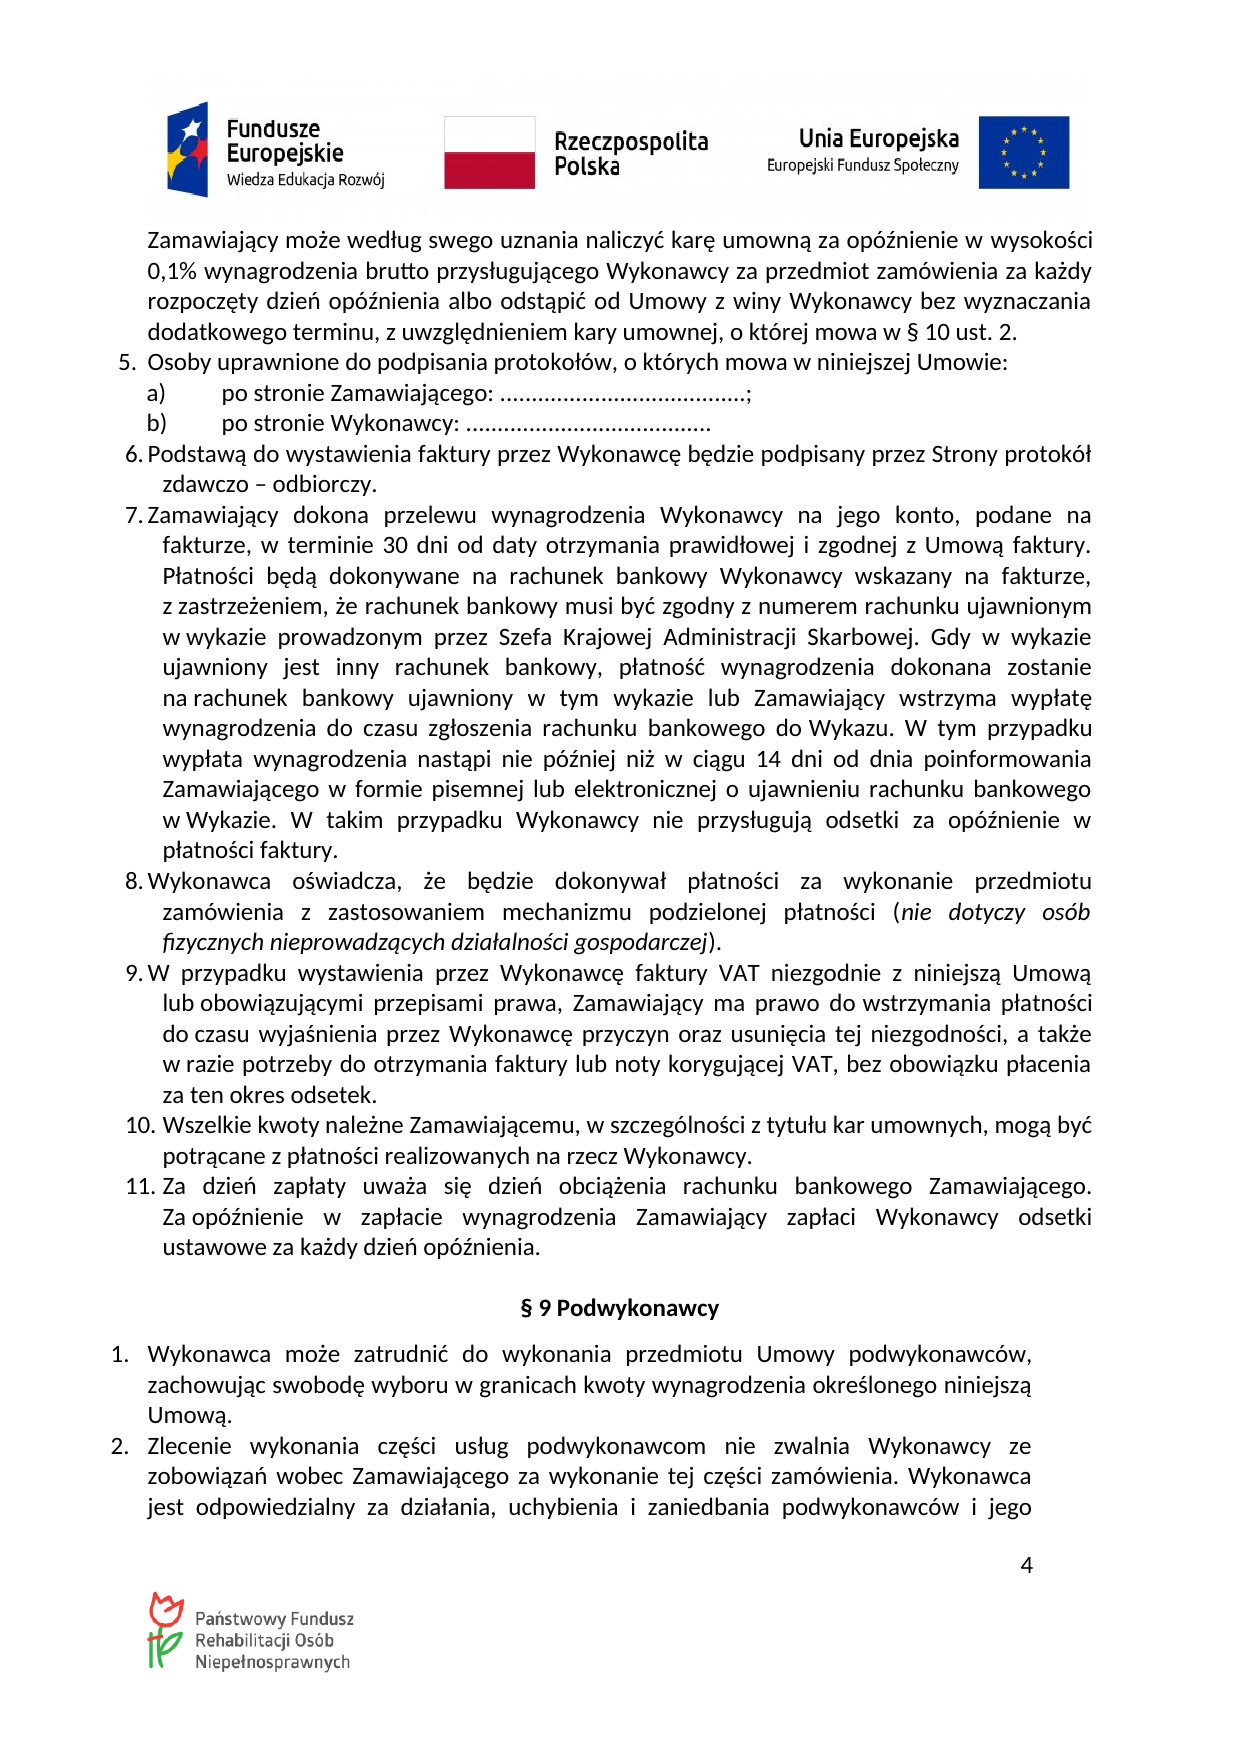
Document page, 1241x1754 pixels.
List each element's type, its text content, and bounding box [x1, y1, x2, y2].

list Zamawiający dokona przelewu wynagrodzenia Wykonawcy na jego konto, podane na fakturze, w terminie 30 dni od daty otrzymania prawidłowej i zgodnej z Umową faktury. Płatności będą dokonywane na rachunek bankowy Wykonawcy wskazany na fakturze, z zastrzeżeniem, że rachunek bankowy musi być zgodny z numerem rachunku ujawnionym w wykazie prowadzonym przez Szefa Krajowej Administracji Skarbowej. Gdy w wykazie ujawniony jest inny rachunek bankowy, płatność wynagrodzenia dokonana zostanie na rachunek bankowy ujawniony w tym wykazie lub Zamawiający wstrzyma wypłatę wynagrodzenia do czasu zgłoszenia rachunku bankowego do Wykazu. W tym przypadku wypłata wynagrodzenia nastąpi nie później niż w ciągu 14 dni od dnia poinformowania Zamawiającego w formie pisemnej lub elektronicznej o ujawnieniu rachunku bankowego w Wykazie. W takim przypadku Wykonawcy nie przysługują odsetki za opóźnienie w płatności faktury. [125, 499, 1093, 865]
list W przypadku wystawienia przez Wykonawcę faktury VAT niezgodnie z niniejszą Umową lub obowiązującymi przepisami prawa, Zamawiający ma prawo do wstrzymania płatności do czasu wyjaśnienia przez Wykonawcę przyczyn oraz usunięcia tej niezgodności, a także w razie potrzeby do otrzymania faktury lub noty korygującej VAT, bez obowiązku płacenia za ten okres odsetek. [125, 957, 1093, 1109]
list po stronie Wykonawcy: ....................................... [146, 407, 1093, 438]
list Podstawą do wystawienia faktury przez Wykonawcę będzie podpisany przez Strony protokół zdawczo – odbiorczy. [125, 438, 1093, 499]
list Osoby uprawnione do podpisania protokołów, o których mowa w niniejszej Umowie: [118, 346, 1093, 377]
picture [147, 78, 1089, 222]
list Wykonawca oświadcza, że będzie dokonywał płatności za wykonanie przedmiotu zamówienia z zastosowaniem mechanizmu podzielonej płatności (nie dotyczy osób fizycznych nieprowadzących działalności gospodarczej). [125, 865, 1093, 957]
picture [147, 1580, 354, 1681]
list Za dzień zapłaty uważa się dzień obciążenia rachunku bankowego Zamawiającego. Za opóźnienie w zapłacie wynagrodzenia Zamawiający zapłaci Wykonawcy odsetki ustawowe za każdy dzień opóźnienia. [125, 1170, 1093, 1262]
list Wszelkie kwoty należne Zamawiającemu, w szczególności z tytułu kar umownych, mogą być potrącane z płatności realizowanych na rzecz Wykonawcy. [125, 1109, 1093, 1170]
list Wykonawca może zatrudnić do wykonania przedmiotu Umowy podwykonawców, zachowując swobodę wyboru w granicach kwoty wynagrodzenia określonego niniejszą Umową. [110, 1338, 1033, 1430]
list po stronie Zamawiającego: .......................................; [146, 377, 1093, 407]
subtitle § 9 Podwykonawcy [146, 1292, 1093, 1323]
